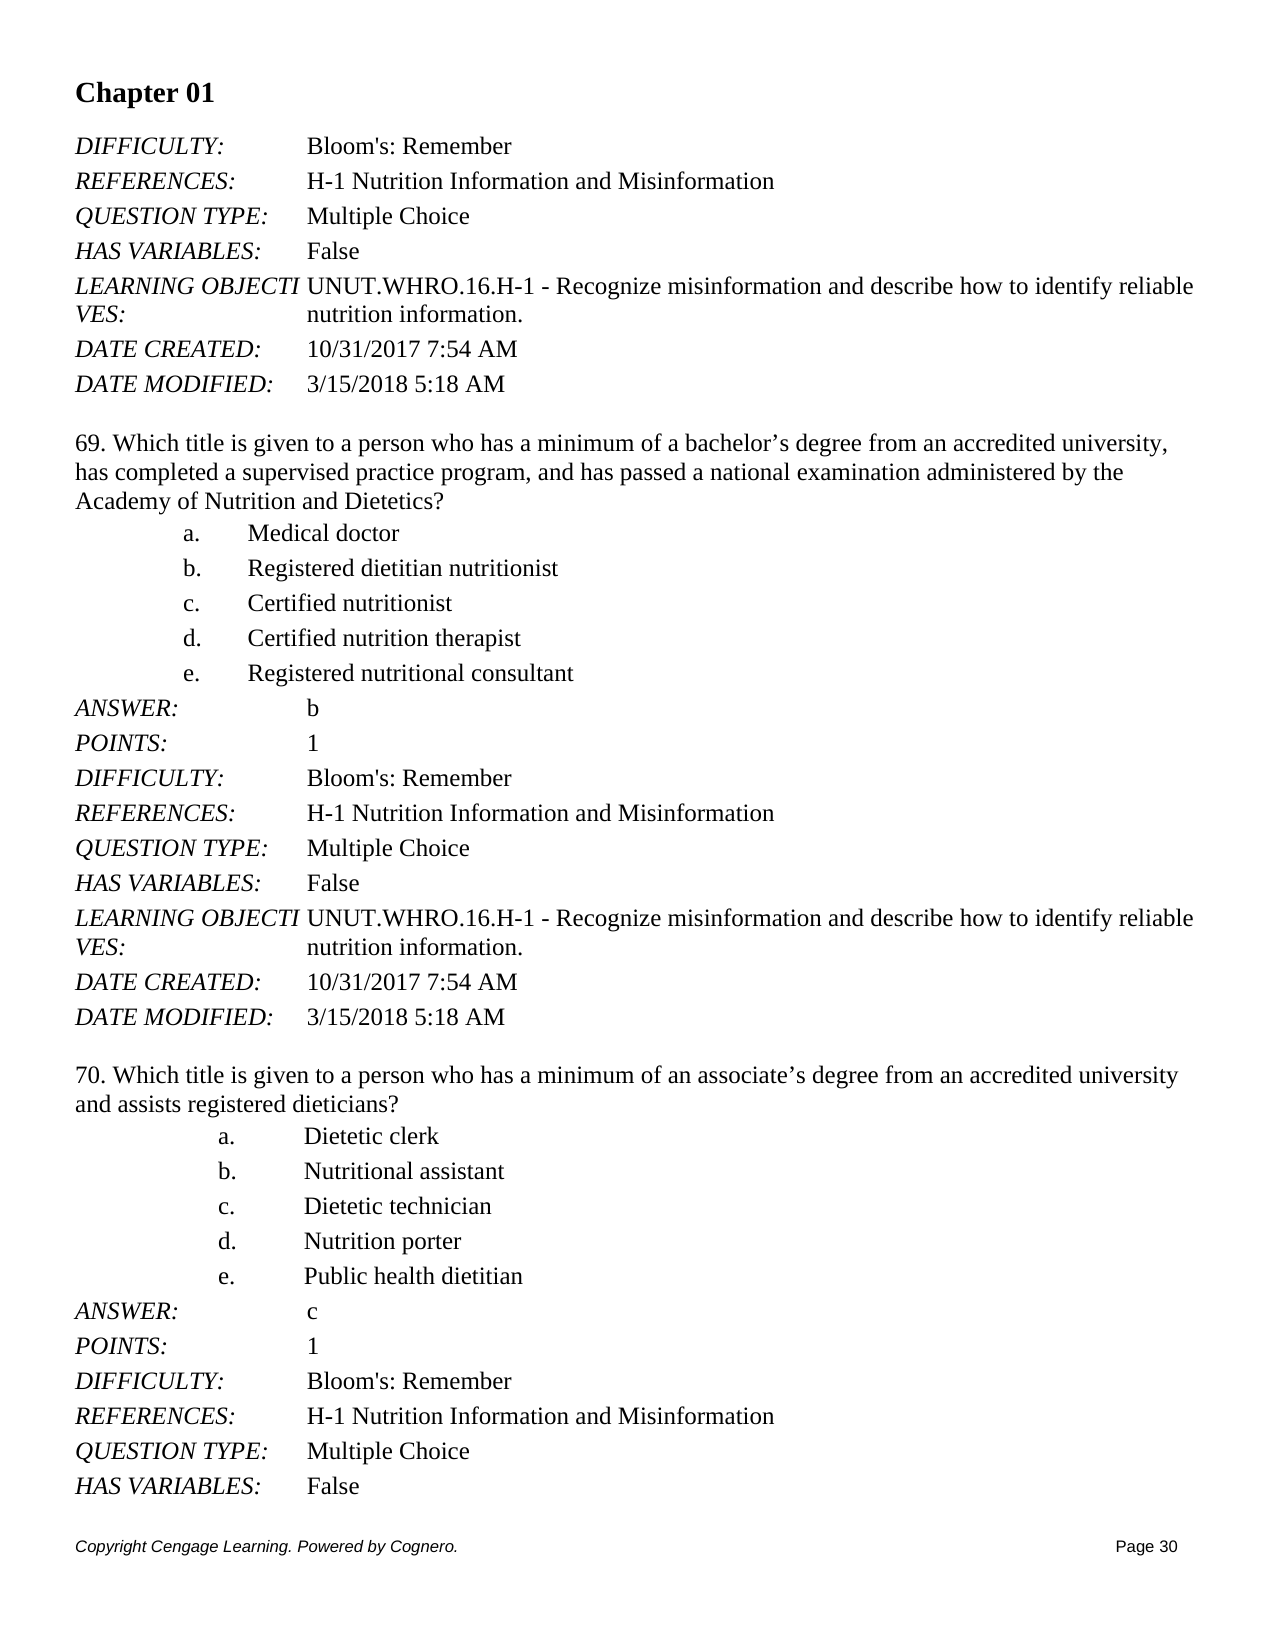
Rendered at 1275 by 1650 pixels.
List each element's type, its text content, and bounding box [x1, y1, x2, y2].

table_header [75, 128, 1200, 402]
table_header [75, 1061, 1200, 1503]
table_header 69. Which title is given to a person who has a minimum of a bachelor’s degree from an accredited university, has completed a supervised practice program, and has passed a national examination administered by the Academy of Nutrition and Dietetics? [75, 429, 1200, 1034]
